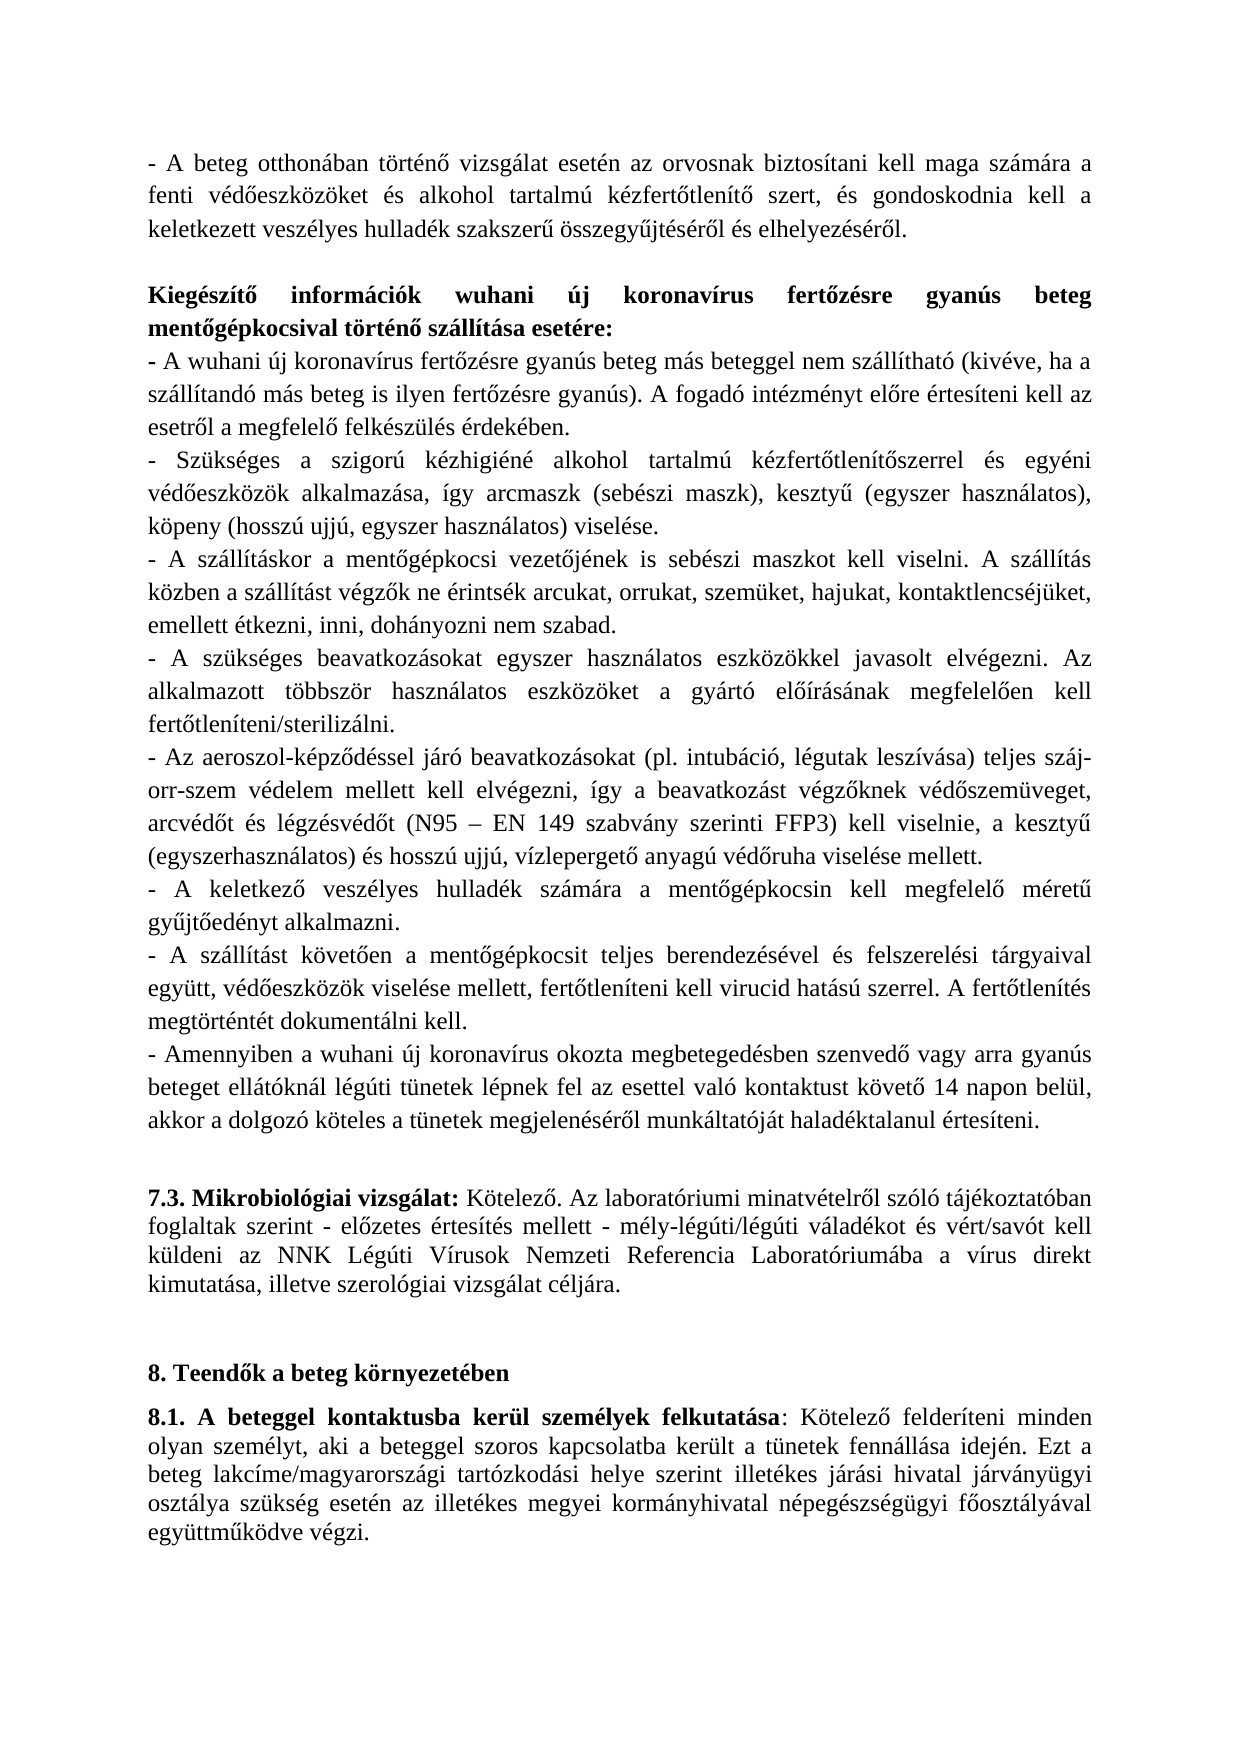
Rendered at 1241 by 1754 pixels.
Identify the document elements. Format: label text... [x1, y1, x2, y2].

text - Az aeroszol-képződéssel járó beavatkozásokat (pl. intubáció, légutak leszívása) teljes száj-orr-szem védelem mellett kell elvégezni, így a beavatkozást végzőknek védőszemüveget, arcvédőt és légzésvédőt (N95 – EN 149 szabvány szerinti FFP3) kell viselnie, a kesztyű (egyszerhasználatos) és hosszú ujjú, vízlepergető anyagú védőruha viselése mellett. [148, 742, 1093, 870]
text 8. Teendők a beteg környezetében [148, 1358, 1093, 1386]
text Kiegészítő információk wuhani új koronavírus fertőzésre gyanús beteg mentőgépkocsival történő szállítása esetére: [148, 280, 1093, 341]
text - A beteg otthonában történő vizsgálat esetén az orvosnak biztosítani kell maga számára a fenti védőeszközöket és alkohol tartalmú kézfertőtlenítő szert, és gondoskodnia kell a keletkezett veszélyes hulladék szakszerű összegyűjtéséről és elhelyezéséről. [148, 148, 1093, 242]
text 7.3. Mikrobiológiai vizsgálat: Kötelező. Az laboratóriumi minatvételről szóló tájékoztatóban foglaltak szerint - előzetes értesítés mellett - mély-légúti/légúti váladékot és vért/savót kell küldeni az NNK Légúti Vírusok Nemzeti Referencia Laboratóriumába a vírus direkt kimutatása, illetve szerológiai vizsgálat céljára. [148, 1183, 1093, 1298]
text - Amennyiben a wuhani új koronavírus okozta megbetegedésben szenvedő vagy arra gyanús beteget ellátóknál légúti tünetek lépnek fel az esettel való kontaktust követő 14 napon belül, akkor a dolgozó köteles a tünetek megjelenéséről munkáltatóját haladéktalanul értesíteni. [148, 1039, 1093, 1134]
text 8.1. A beteggel kontaktusba kerül személyek felkutatása: Kötelező felderíteni minden olyan személyt, aki a beteggel szoros kapcsolatba került a tünetek fennállása idején. Ezt a beteg lakcíme/magyarországi tartózkodási helye szerint illetékes járási hivatal járványügyi osztálya szükség esetén az illetékes megyei kormányhivatal népegészségügyi főosztályával együttműködve végzi. [148, 1402, 1093, 1546]
text - A szállításkor a mentőgépkocsi vezetőjének is sebészi maszkot kell viselni. A szállítás közben a szállítást végzők ne érintsék arcukat, orrukat, szemüket, hajukat, kontaktlencséjüket, emellett étkezni, inni, dohányozni nem szabad. [148, 544, 1093, 639]
text - A wuhani új koronavírus fertőzésre gyanús beteg más beteggel nem szállítható (kivéve, ha a szállítandó más beteg is ilyen fertőzésre gyanús). A fogadó intézményt előre értesíteni kell az esetről a megfelelő felkészülés érdekében. [148, 346, 1093, 441]
text - A szükséges beavatkozásokat egyszer használatos eszközökkel javasolt elvégezni. Az alkalmazott többször használatos eszközöket a gyártó előírásának megfelelően kell fertőtleníteni/sterilizálni. [148, 643, 1093, 738]
text - A keletkező veszélyes hulladék számára a mentőgépkocsin kell megfelelő méretű gyűjtőedényt alkalmazni. [148, 874, 1093, 936]
text - Szükséges a szigorú kézhigiéné alkohol tartalmú kézfertőtlenítőszerrel és egyéni védőeszközök alkalmazása, így arcmaszk (sebészi maszk), kesztyű (egyszer használatos), köpeny (hosszú ujjú, egyszer használatos) viselése. [148, 445, 1093, 539]
text - A szállítást követően a mentőgépkocsit teljes berendezésével és felszerelési tárgyaival együtt, védőeszközök viselése mellett, fertőtleníteni kell virucid hatású szerrel. A fertőtlenítés megtörténtét dokumentálni kell. [148, 940, 1093, 1035]
